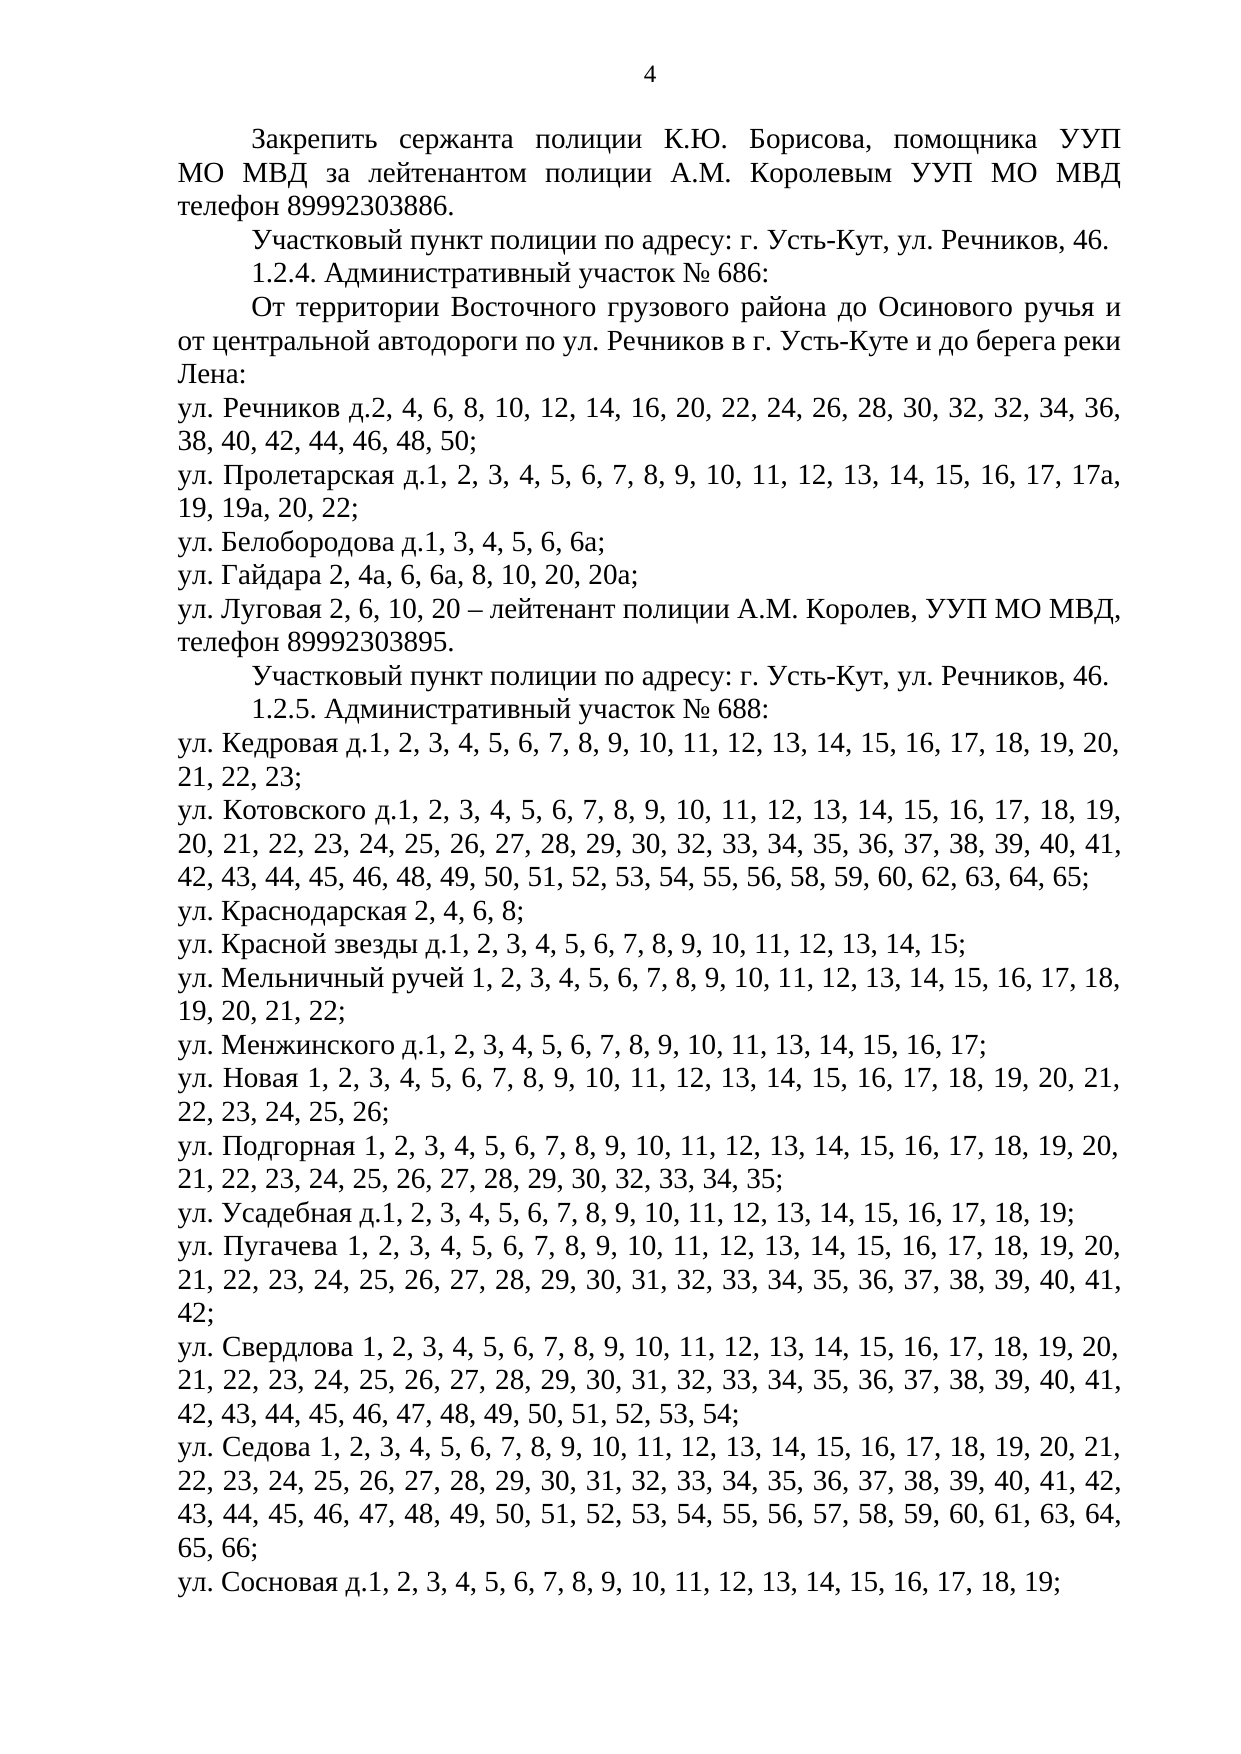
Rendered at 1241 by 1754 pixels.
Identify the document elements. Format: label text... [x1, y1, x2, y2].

text ул. Подгорная 1, 2, 3, 4, 5, 6, 7, 8, 9, 10, 11, 12, 13, 14, 15, 16, 17, 18, 19, 20, 21, 22, 23, 24, 25, 26, 27, 28, 29, 30, 32, 33, 34, 35; [177, 1128, 1122, 1195]
text ул. Усадебная д.1, 2, 3, 4, 5, 6, 7, 8, 9, 10, 11, 12, 13, 14, 15, 16, 17, 18, 19; [177, 1195, 1122, 1228]
text ул. Седова 1, 2, 3, 4, 5, 6, 7, 8, 9, 10, 11, 12, 13, 14, 15, 16, 17, 18, 19, 20, 21, 22, 23, 24, 25, 26, 27, 28, 29, 30, 31, 32, 33, 34, 35, 36, 37, 38, 39, 40, 41, 42, 43, 44, 45, 46, 47, 48, 49, 50, 51, 52, 53, 54, 55, 56, 57, 58, 59, 60, 61, 63, 64, 65, 66; [177, 1429, 1122, 1564]
text 1.2.4. Административный участок № 686: [177, 256, 1122, 289]
text ул. Речников д.2, 4, 6, 8, 10, 12, 14, 16, 20, 22, 24, 26, 28, 30, 32, 32, 34, 36, 38, 40, 42, 44, 46, 48, 50; [177, 390, 1122, 457]
text ул. Пролетарская д.1, 2, 3, 4, 5, 6, 7, 8, 9, 10, 11, 12, 13, 14, 15, 16, 17, 17а, 19, 19а, 20, 22; [177, 457, 1122, 524]
text ул. Менжинского д.1, 2, 3, 4, 5, 6, 7, 8, 9, 10, 11, 13, 14, 15, 16, 17; [177, 1027, 1122, 1061]
text ул. Сосновая д.1, 2, 3, 4, 5, 6, 7, 8, 9, 10, 11, 12, 13, 14, 15, 16, 17, 18, 19; [177, 1564, 1122, 1597]
text ул. Пугачева 1, 2, 3, 4, 5, 6, 7, 8, 9, 10, 11, 12, 13, 14, 15, 16, 17, 18, 19, 20, 21, 22, 23, 24, 25, 26, 27, 28, 29, 30, 31, 32, 33, 34, 35, 36, 37, 38, 39, 40, 41, 42; [177, 1228, 1122, 1329]
text От территории Восточного грузового района до Осинового ручья и от центральной автодороги по ул. Речников в г. Усть-Куте и до берега реки Лена: [177, 289, 1122, 390]
text 1.2.5. Административный участок № 688: [177, 692, 1122, 725]
text ул. Мельничный ручей 1, 2, 3, 4, 5, 6, 7, 8, 9, 10, 11, 12, 13, 14, 15, 16, 17, 18, 19, 20, 21, 22; [177, 960, 1122, 1027]
text ул. Белобородова д.1, 3, 4, 5, 6, 6а; [177, 524, 1122, 557]
text ул. Краснодарская 2, 4, 6, 8; [177, 893, 1122, 926]
text ул. Новая 1, 2, 3, 4, 5, 6, 7, 8, 9, 10, 11, 12, 13, 14, 15, 16, 17, 18, 19, 20, 21, 22, 23, 24, 25, 26; [177, 1061, 1122, 1128]
text Закрепить сержанта полиции К.Ю. Борисова, помощника УУП МО МВД за лейтенантом полиции А.М. Королевым УУП МО МВД телефон 89992303886. [177, 121, 1122, 222]
text ул. Красной звезды д.1, 2, 3, 4, 5, 6, 7, 8, 9, 10, 11, 12, 13, 14, 15; [177, 926, 1122, 960]
text ул. Котовского д.1, 2, 3, 4, 5, 6, 7, 8, 9, 10, 11, 12, 13, 14, 15, 16, 17, 18, 19, 20, 21, 22, 23, 24, 25, 26, 27, 28, 29, 30, 32, 33, 34, 35, 36, 37, 38, 39, 40, 41, 42, 43, 44, 45, 46, 48, 49, 50, 51, 52, 53, 54, 55, 56, 58, 59, 60, 62, 63, 64, 65; [177, 792, 1122, 893]
text ул. Свердлова 1, 2, 3, 4, 5, 6, 7, 8, 9, 10, 11, 12, 13, 14, 15, 16, 17, 18, 19, 20, 21, 22, 23, 24, 25, 26, 27, 28, 29, 30, 31, 32, 33, 34, 35, 36, 37, 38, 39, 40, 41, 42, 43, 44, 45, 46, 47, 48, 49, 50, 51, 52, 53, 54; [177, 1329, 1122, 1429]
text ул. Луговая 2, 6, 10, 20 – лейтенант полиции А.М. Королев, УУП МО МВД, телефон 89992303895. [177, 591, 1122, 658]
text ул. Кедровая д.1, 2, 3, 4, 5, 6, 7, 8, 9, 10, 11, 12, 13, 14, 15, 16, 17, 18, 19, 20, 21, 22, 23; [177, 725, 1122, 792]
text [177, 222, 1122, 256]
text ул. Гайдара 2, 4а, 6, 6а, 8, 10, 20, 20а; [177, 557, 1122, 591]
text Участковый пункт полиции по адресу: г. Усть-Кут, ул. Речников, 46. [251, 658, 1122, 692]
